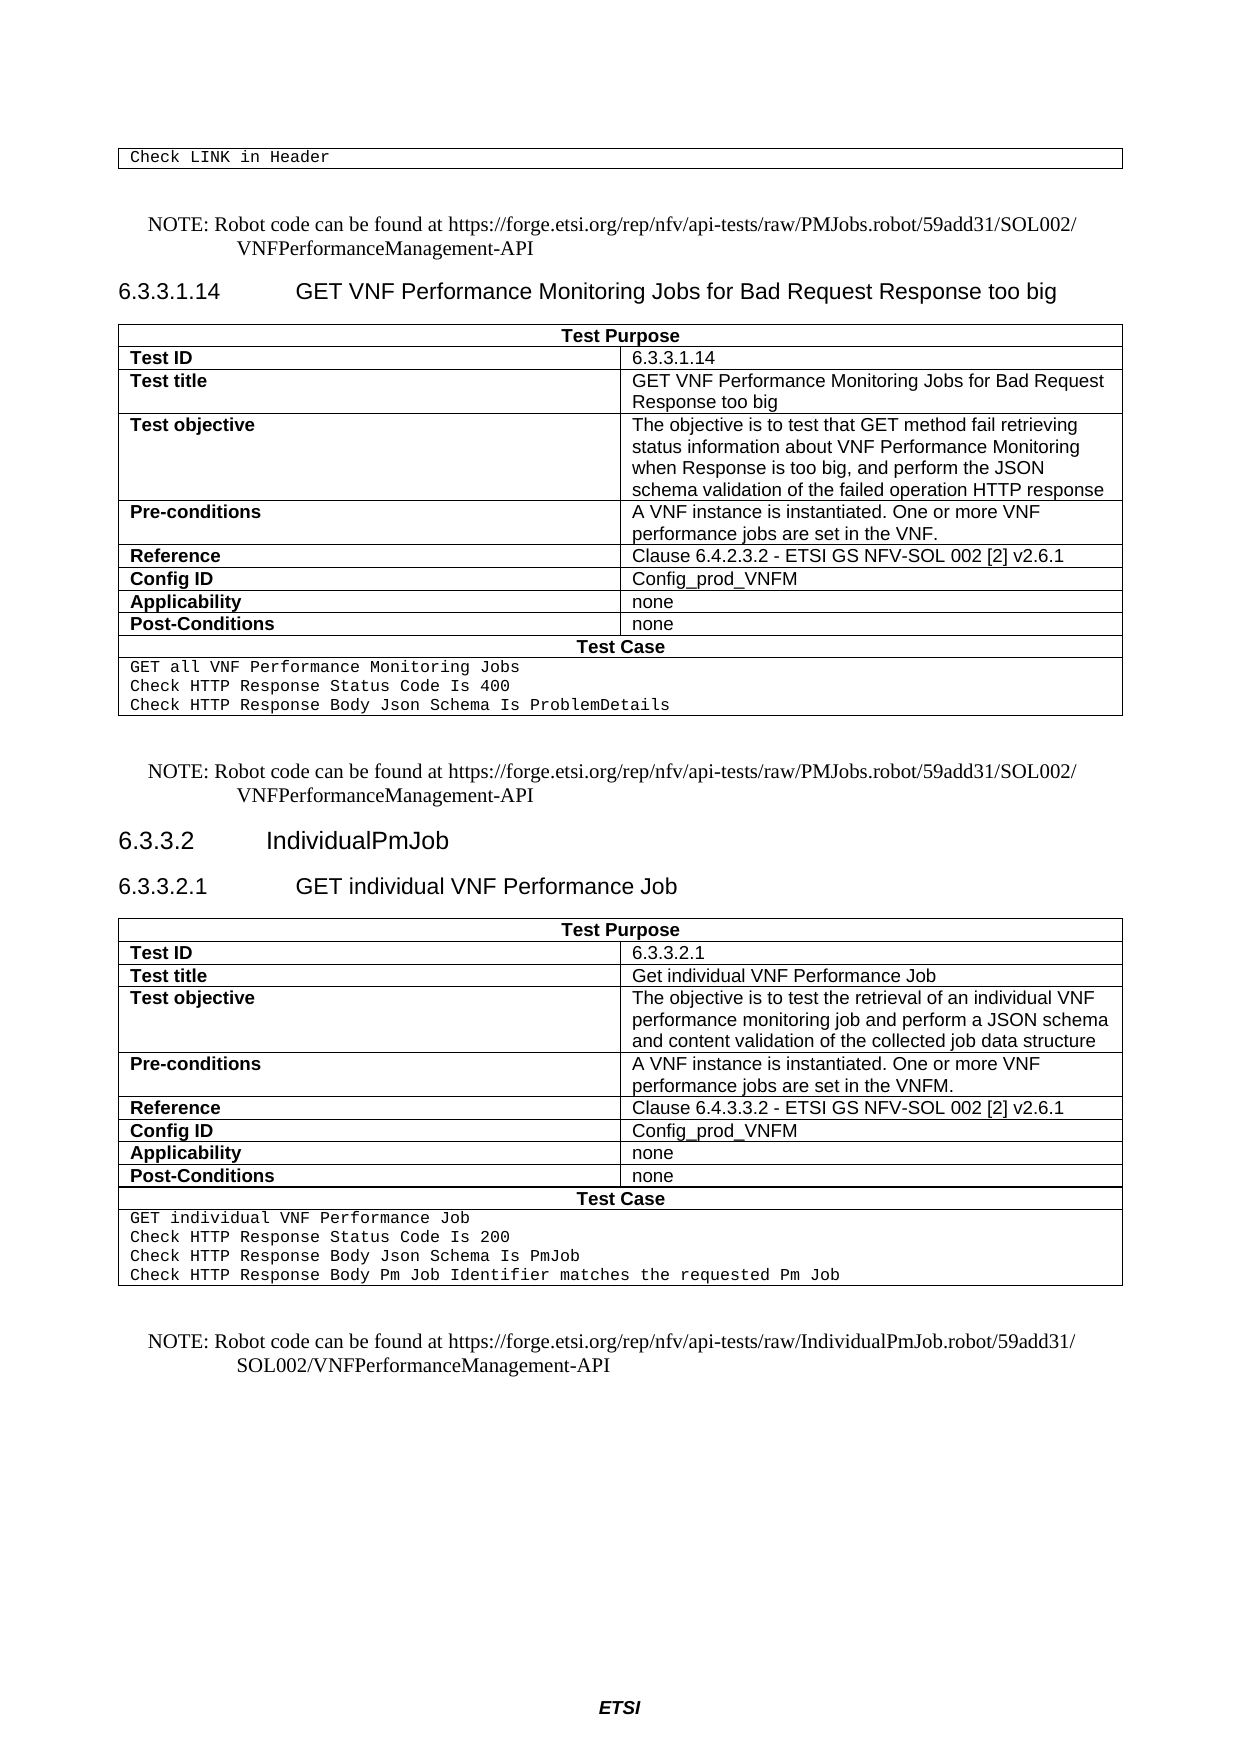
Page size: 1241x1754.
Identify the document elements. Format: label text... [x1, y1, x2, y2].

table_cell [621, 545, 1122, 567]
text NOTE: Robot code can be found at https://forge.etsi.org/rep/nfv/api-tests/raw/PMJobs.robot/59add31/SOL002/VNFPerformanceManagement-API [148, 759, 1122, 807]
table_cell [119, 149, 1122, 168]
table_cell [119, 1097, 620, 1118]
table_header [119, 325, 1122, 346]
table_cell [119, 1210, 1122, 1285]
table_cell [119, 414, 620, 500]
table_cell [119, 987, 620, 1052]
subtitle 6.3.3.2 IndividualPmJob [118, 826, 1122, 854]
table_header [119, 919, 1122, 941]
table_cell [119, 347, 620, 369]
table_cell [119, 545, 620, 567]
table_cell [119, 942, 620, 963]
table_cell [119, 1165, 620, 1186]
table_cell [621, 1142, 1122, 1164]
subtitle 6.3.3.2.1 GET individual VNF Performance Job [118, 873, 1122, 899]
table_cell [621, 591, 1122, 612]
text NOTE: Robot code can be found at https://forge.etsi.org/rep/nfv/api-tests/raw/IndividualPmJob.robot/59add31/SOL002/VNFPerformanceManagement-API [148, 1329, 1122, 1377]
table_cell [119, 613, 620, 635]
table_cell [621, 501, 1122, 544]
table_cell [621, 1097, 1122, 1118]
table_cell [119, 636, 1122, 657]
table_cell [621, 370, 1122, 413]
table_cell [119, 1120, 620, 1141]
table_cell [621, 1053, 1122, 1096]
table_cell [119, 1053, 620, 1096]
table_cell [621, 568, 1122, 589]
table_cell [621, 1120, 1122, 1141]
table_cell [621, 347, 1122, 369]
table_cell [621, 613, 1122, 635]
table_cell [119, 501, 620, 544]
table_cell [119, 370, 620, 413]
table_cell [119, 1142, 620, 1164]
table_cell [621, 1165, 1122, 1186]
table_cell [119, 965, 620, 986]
subtitle 6.3.3.1.14 GET VNF Performance Monitoring Jobs for Bad Request Response too big [118, 278, 1122, 305]
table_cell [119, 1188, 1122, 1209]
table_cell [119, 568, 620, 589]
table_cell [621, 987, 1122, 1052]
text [148, 211, 1122, 259]
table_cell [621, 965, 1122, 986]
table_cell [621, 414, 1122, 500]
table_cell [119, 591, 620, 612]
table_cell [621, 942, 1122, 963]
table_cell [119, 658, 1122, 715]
